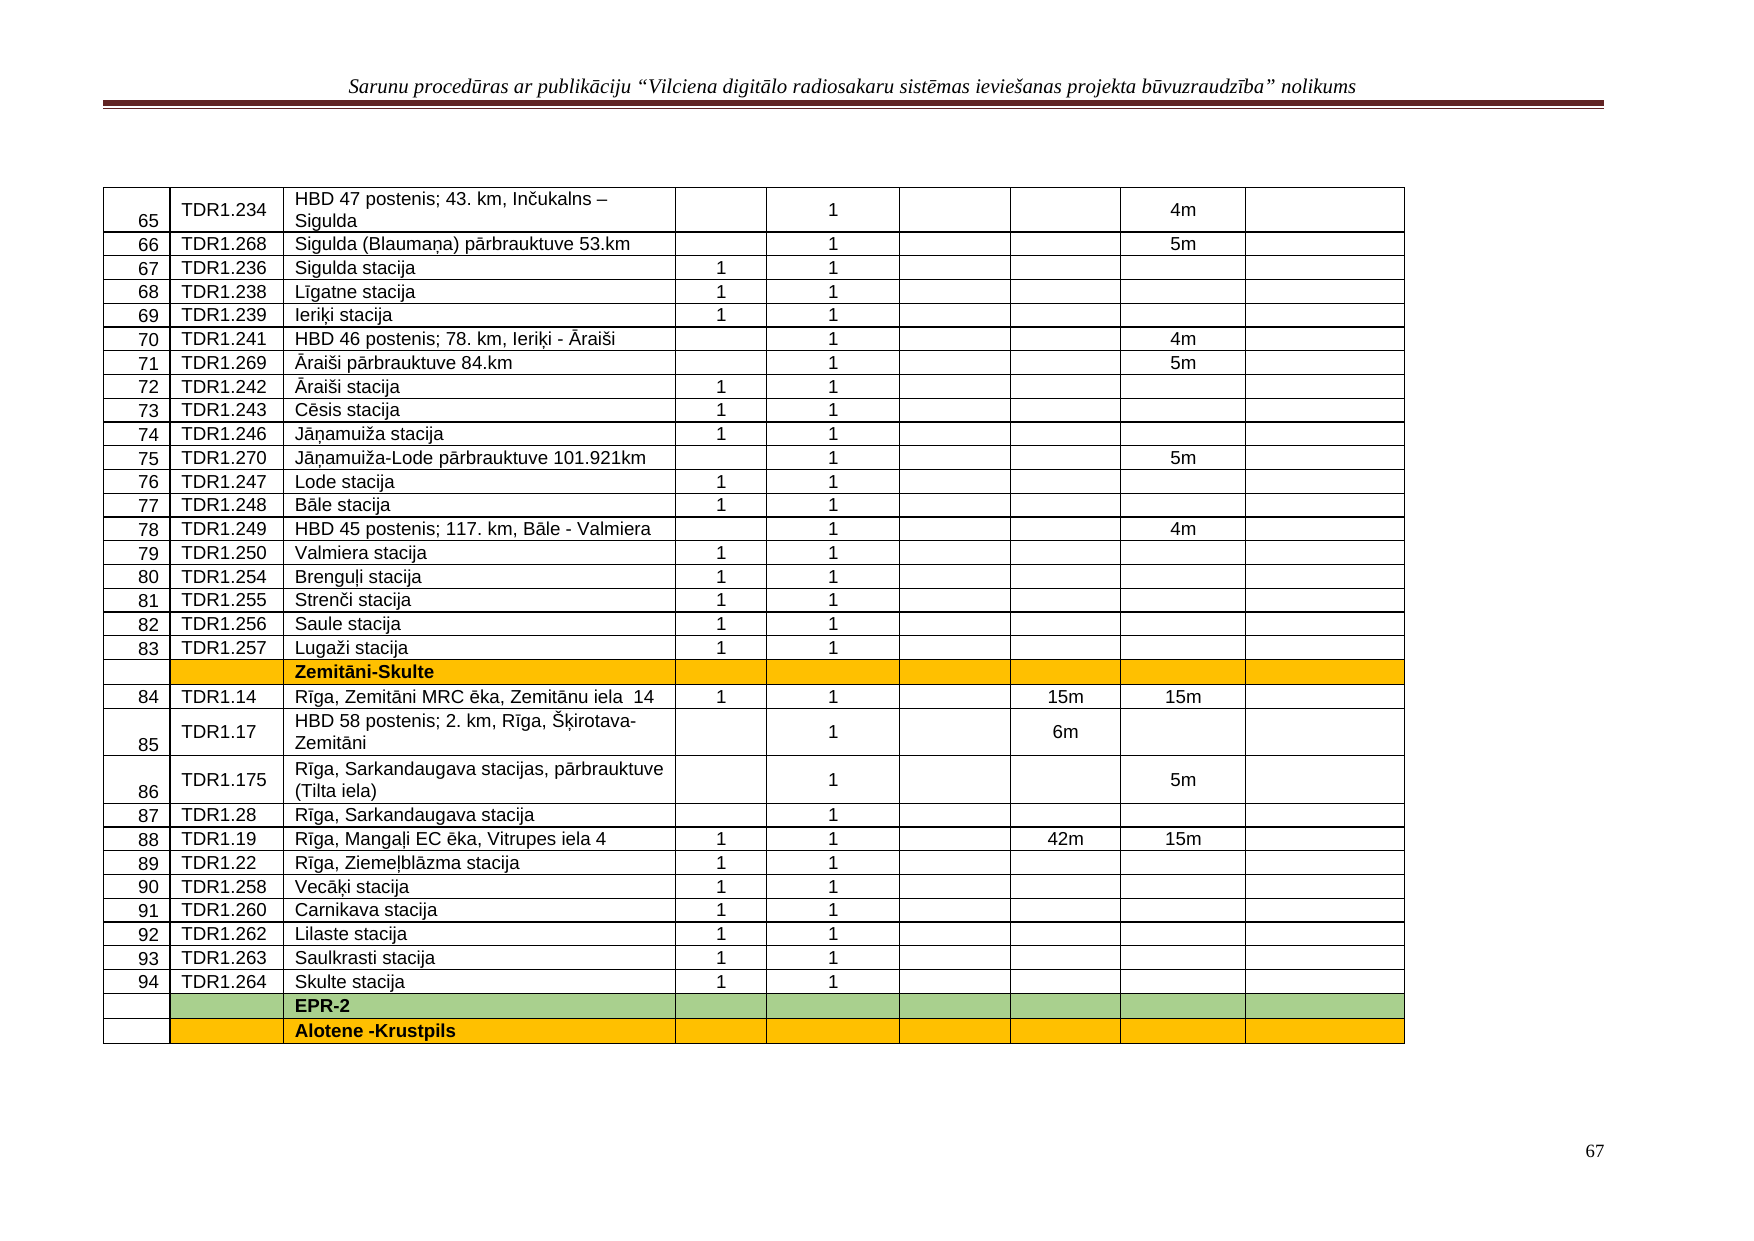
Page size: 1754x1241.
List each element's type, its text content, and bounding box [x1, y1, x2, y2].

table_cell [1011, 188, 1120, 231]
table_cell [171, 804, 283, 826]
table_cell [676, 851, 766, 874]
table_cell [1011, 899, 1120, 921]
table_cell [1246, 188, 1404, 231]
table_cell 1 [767, 518, 899, 540]
table_cell [1121, 589, 1245, 611]
table_cell [1246, 565, 1404, 588]
table_cell [1011, 280, 1120, 303]
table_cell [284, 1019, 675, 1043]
table_cell TDR1.234 [171, 188, 283, 231]
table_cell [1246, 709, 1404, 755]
table_cell 74 [104, 423, 169, 445]
table_cell 5m [1121, 446, 1245, 469]
table_cell 1 [676, 375, 766, 398]
table_cell [1246, 446, 1404, 469]
table_cell 71 [104, 351, 169, 374]
table_cell TDR1.254 [171, 565, 283, 588]
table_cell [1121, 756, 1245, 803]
table_cell [676, 351, 766, 374]
table_cell 1 [767, 280, 899, 303]
table_cell 69 [104, 304, 169, 326]
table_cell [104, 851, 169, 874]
table_cell Cēsis stacija [284, 399, 675, 421]
table_cell [1246, 304, 1404, 326]
table_cell [900, 636, 1010, 659]
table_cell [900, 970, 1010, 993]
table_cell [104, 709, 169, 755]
table_cell TDR1.243 [171, 399, 283, 421]
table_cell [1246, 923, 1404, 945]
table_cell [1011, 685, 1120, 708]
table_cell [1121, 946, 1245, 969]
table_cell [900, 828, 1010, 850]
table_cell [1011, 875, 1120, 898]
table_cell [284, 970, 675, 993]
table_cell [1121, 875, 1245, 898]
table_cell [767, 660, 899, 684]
table_cell 1 [676, 399, 766, 421]
table_cell [676, 518, 766, 540]
table_cell 75 [104, 446, 169, 469]
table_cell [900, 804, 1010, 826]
table_cell Jāņamuiža stacija [284, 423, 675, 445]
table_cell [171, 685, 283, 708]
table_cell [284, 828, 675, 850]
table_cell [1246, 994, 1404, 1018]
table_cell [1011, 541, 1120, 564]
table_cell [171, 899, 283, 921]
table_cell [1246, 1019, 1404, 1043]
table_cell 1 [767, 636, 899, 659]
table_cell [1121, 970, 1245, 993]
table_cell [1121, 304, 1245, 326]
table_cell 1 [767, 613, 899, 635]
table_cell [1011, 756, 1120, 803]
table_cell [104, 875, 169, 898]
table_cell [1011, 328, 1120, 350]
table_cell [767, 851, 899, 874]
table_cell 4m [1121, 518, 1245, 540]
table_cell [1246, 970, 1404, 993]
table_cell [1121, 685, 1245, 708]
table_cell 1 [767, 470, 899, 493]
table_cell 1 [767, 351, 899, 374]
table_cell Lode stacija [284, 470, 675, 493]
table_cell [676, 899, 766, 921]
table_cell 1 [676, 589, 766, 611]
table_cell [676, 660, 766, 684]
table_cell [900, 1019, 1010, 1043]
table_cell [900, 541, 1010, 564]
table_cell [1011, 565, 1120, 588]
table_cell 1 [767, 589, 899, 611]
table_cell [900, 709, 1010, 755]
table_cell Līgatne stacija [284, 280, 675, 303]
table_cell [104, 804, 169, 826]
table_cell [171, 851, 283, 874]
table_cell [1011, 494, 1120, 516]
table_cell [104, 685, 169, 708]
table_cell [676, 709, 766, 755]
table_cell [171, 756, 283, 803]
table_cell 1 [767, 328, 899, 350]
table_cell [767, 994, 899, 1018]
table_cell [1011, 518, 1120, 540]
table_cell Āraiši stacija [284, 375, 675, 398]
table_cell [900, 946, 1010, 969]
table_cell Ieriķi stacija [284, 304, 675, 326]
table_cell 77 [104, 494, 169, 516]
table_cell [676, 188, 766, 231]
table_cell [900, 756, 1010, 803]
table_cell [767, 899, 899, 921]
table_cell 4m [1121, 188, 1245, 231]
table_cell Brenguļi stacija [284, 565, 675, 588]
table_cell [900, 351, 1010, 374]
table_cell [1246, 470, 1404, 493]
table_cell 82 [104, 613, 169, 635]
table_cell [1011, 304, 1120, 326]
table_cell [1011, 351, 1120, 374]
table_cell [900, 256, 1010, 279]
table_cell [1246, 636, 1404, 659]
table_cell 68 [104, 280, 169, 303]
table_cell Valmiera stacija [284, 541, 675, 564]
table_cell TDR1.250 [171, 541, 283, 564]
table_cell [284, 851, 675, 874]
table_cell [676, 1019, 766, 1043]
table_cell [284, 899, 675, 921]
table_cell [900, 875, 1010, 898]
table_cell 4m [1121, 328, 1245, 350]
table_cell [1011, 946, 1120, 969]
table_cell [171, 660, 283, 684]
table_cell 67 [104, 256, 169, 279]
table_cell [1246, 233, 1404, 255]
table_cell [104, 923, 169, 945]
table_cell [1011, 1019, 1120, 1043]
table_cell [900, 565, 1010, 588]
table_cell 5m [1121, 233, 1245, 255]
table_cell [1121, 541, 1245, 564]
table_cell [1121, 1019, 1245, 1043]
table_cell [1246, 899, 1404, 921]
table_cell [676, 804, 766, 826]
table_cell HBD 45 postenis; 117. km, Bāle - Valmiera [284, 518, 675, 540]
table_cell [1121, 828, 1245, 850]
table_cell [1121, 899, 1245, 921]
table_cell Sigulda stacija [284, 256, 675, 279]
table_cell TDR1.249 [171, 518, 283, 540]
table_cell TDR1.247 [171, 470, 283, 493]
table_cell 1 [767, 399, 899, 421]
table_cell [1246, 494, 1404, 516]
table_cell [1011, 233, 1120, 255]
table_cell [900, 589, 1010, 611]
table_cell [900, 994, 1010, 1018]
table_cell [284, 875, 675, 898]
table_cell 83 [104, 636, 169, 659]
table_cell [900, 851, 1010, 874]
table_cell 1 [767, 375, 899, 398]
table_cell [1246, 328, 1404, 350]
table_cell [1121, 423, 1245, 445]
table_cell 5m [1121, 351, 1245, 374]
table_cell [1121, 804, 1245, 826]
table_cell [1246, 518, 1404, 540]
table_cell TDR1.239 [171, 304, 283, 326]
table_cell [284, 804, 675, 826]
table_cell 1 [676, 280, 766, 303]
table_cell TDR1.270 [171, 446, 283, 469]
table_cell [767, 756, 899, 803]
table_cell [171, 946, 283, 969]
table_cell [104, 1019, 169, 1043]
table_cell 1 [767, 423, 899, 445]
table_cell HBD 47 postenis; 43. km, Inčukalns – Sigulda [284, 188, 675, 231]
table_cell 66 [104, 233, 169, 255]
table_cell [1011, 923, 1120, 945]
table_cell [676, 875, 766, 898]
table_cell 1 [767, 565, 899, 588]
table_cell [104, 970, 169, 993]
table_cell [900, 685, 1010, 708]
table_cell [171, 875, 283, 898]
table_cell 1 [676, 304, 766, 326]
table_cell [900, 328, 1010, 350]
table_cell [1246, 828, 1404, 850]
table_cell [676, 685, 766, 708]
table_cell TDR1.242 [171, 375, 283, 398]
table_cell [1011, 613, 1120, 635]
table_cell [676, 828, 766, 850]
table_cell [1121, 399, 1245, 421]
table_cell [900, 423, 1010, 445]
table_cell Āraiši pārbrauktuve 84.km [284, 351, 675, 374]
table_cell 76 [104, 470, 169, 493]
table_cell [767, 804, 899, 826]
table_cell [1011, 446, 1120, 469]
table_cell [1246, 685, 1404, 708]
table_cell [900, 233, 1010, 255]
table_cell TDR1.246 [171, 423, 283, 445]
table_cell [1246, 613, 1404, 635]
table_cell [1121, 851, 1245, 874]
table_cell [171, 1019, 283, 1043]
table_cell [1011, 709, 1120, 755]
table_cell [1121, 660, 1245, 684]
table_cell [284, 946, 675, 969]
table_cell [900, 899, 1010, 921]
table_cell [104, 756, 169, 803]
table_cell 1 [767, 494, 899, 516]
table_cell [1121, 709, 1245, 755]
table_cell [900, 494, 1010, 516]
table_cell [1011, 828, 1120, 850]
table_cell 1 [767, 304, 899, 326]
table_cell [900, 613, 1010, 635]
table_cell [900, 399, 1010, 421]
table_cell Bāle stacija [284, 494, 675, 516]
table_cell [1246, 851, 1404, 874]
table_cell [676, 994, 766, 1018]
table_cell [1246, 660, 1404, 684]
table_cell Lugaži stacija [284, 636, 675, 659]
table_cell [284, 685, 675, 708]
table_cell [900, 304, 1010, 326]
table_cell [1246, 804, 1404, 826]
table_cell [1246, 256, 1404, 279]
table_cell 1 [676, 256, 766, 279]
table_cell [1121, 613, 1245, 635]
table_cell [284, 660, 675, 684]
table_cell 80 [104, 565, 169, 588]
table_cell HBD 46 postenis; 78. km, Ieriķi - Āraiši [284, 328, 675, 350]
table_cell 1 [767, 233, 899, 255]
table_cell [900, 518, 1010, 540]
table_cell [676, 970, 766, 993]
table_cell 1 [767, 541, 899, 564]
table_cell TDR1.241 [171, 328, 283, 350]
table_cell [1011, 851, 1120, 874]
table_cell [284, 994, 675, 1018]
table_cell 65 [104, 188, 169, 231]
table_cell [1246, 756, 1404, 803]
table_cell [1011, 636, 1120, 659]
table_cell TDR1.257 [171, 636, 283, 659]
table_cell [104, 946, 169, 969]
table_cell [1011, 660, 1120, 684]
table_cell 1 [676, 613, 766, 635]
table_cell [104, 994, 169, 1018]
table_cell [1011, 423, 1120, 445]
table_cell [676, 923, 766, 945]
table_cell [1246, 351, 1404, 374]
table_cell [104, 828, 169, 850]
table_cell [1246, 541, 1404, 564]
table_cell Sigulda (Blaumaņa) pārbrauktuve 53.km [284, 233, 675, 255]
table_cell [1121, 494, 1245, 516]
table_cell Saule stacija [284, 613, 675, 635]
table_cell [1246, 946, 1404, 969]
table_cell [1246, 375, 1404, 398]
table_cell TDR1.269 [171, 351, 283, 374]
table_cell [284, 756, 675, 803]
table_cell 79 [104, 541, 169, 564]
table_cell [1246, 399, 1404, 421]
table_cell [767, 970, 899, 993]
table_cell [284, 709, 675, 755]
table_cell 70 [104, 328, 169, 350]
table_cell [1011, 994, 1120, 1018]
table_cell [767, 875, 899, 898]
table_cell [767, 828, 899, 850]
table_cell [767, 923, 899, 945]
table_cell Jāņamuiža-Lode pārbrauktuve 101.921km [284, 446, 675, 469]
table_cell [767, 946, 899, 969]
table_cell [676, 446, 766, 469]
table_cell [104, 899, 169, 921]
table_cell [1011, 470, 1120, 493]
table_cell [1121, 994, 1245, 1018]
table_cell TDR1.256 [171, 613, 283, 635]
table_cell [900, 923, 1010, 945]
table_cell [676, 328, 766, 350]
table_cell [900, 375, 1010, 398]
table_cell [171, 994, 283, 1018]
table_cell TDR1.238 [171, 280, 283, 303]
table_cell [1246, 589, 1404, 611]
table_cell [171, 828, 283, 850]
table_cell [1121, 256, 1245, 279]
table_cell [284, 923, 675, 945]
table_cell TDR1.236 [171, 256, 283, 279]
table_cell [900, 280, 1010, 303]
table_cell Strenči stacija [284, 589, 675, 611]
table_cell 1 [676, 494, 766, 516]
table_cell 72 [104, 375, 169, 398]
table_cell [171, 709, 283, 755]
table_cell 1 [767, 446, 899, 469]
table_cell [900, 470, 1010, 493]
table_cell 73 [104, 399, 169, 421]
table_cell 78 [104, 518, 169, 540]
table_cell [1246, 280, 1404, 303]
table_cell 1 [676, 423, 766, 445]
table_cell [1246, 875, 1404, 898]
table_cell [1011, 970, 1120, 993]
table_cell 81 [104, 589, 169, 611]
table_cell [1246, 423, 1404, 445]
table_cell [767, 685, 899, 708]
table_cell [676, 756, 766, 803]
table_cell [1121, 470, 1245, 493]
table_cell [1121, 565, 1245, 588]
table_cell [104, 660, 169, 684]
table_cell [1011, 589, 1120, 611]
table_cell [1011, 399, 1120, 421]
table_cell TDR1.268 [171, 233, 283, 255]
table_cell [1121, 280, 1245, 303]
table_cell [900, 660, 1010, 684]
table_cell [1011, 256, 1120, 279]
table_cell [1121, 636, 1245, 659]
table_cell 1 [676, 565, 766, 588]
table_cell 1 [767, 188, 899, 231]
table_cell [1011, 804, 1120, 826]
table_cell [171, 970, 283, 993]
table_cell TDR1.255 [171, 589, 283, 611]
table_cell [1011, 375, 1120, 398]
table_cell TDR1.248 [171, 494, 283, 516]
table_cell [1121, 375, 1245, 398]
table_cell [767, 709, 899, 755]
table_cell 1 [676, 470, 766, 493]
table_cell 1 [676, 636, 766, 659]
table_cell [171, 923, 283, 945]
table_cell [900, 446, 1010, 469]
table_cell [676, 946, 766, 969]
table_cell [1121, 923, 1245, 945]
table_cell 1 [676, 541, 766, 564]
table_cell [676, 233, 766, 255]
table_cell [900, 188, 1010, 231]
table_cell 1 [767, 256, 899, 279]
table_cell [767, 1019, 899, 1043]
